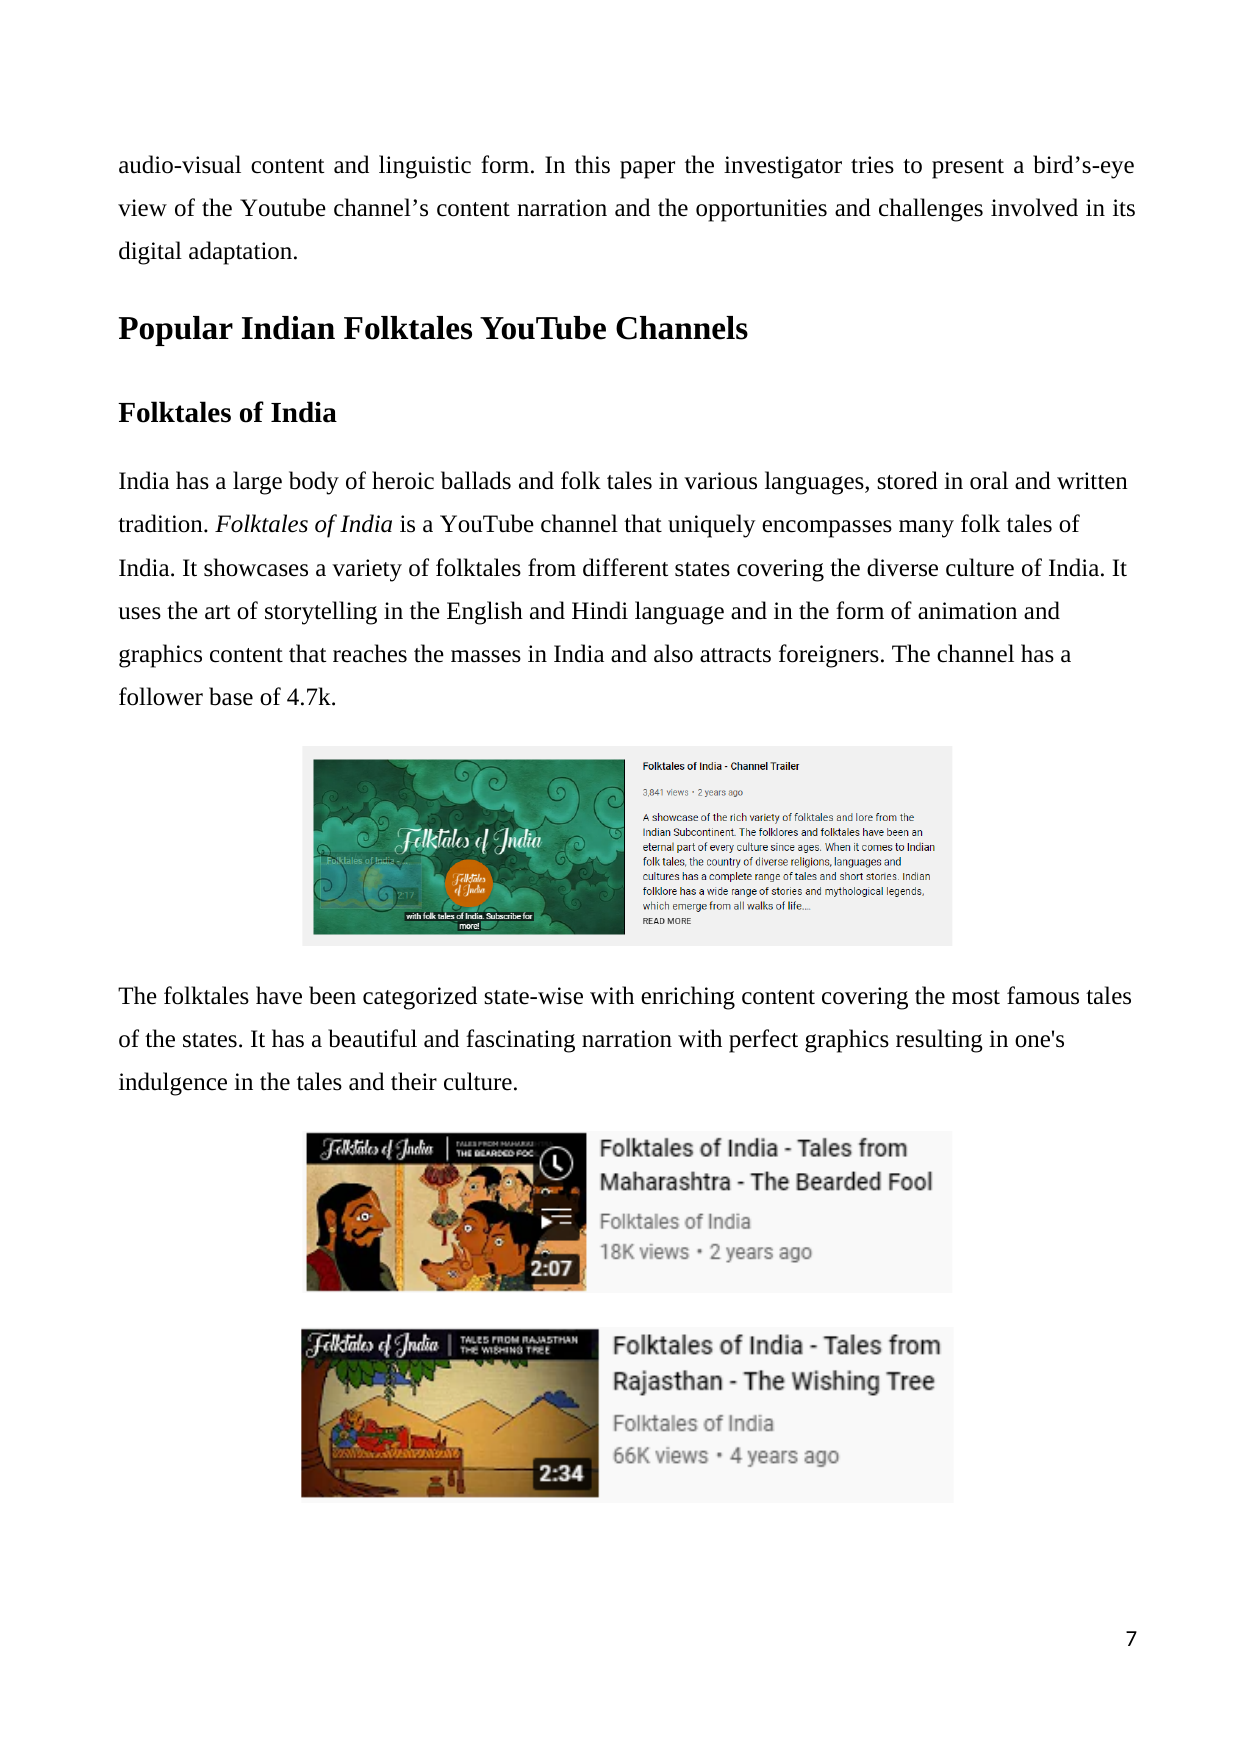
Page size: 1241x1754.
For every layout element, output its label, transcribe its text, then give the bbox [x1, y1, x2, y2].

picture [302, 746, 953, 946]
text India has a large body of heroic ballads and folk tales in various languages, stored in oral and written tradition. Folktales of India is a YouTube channel that uniquely encompasses many folk tales of India. It showcases a variety of folktales from different states covering the diverse culture of India. It uses the art of storytelling in the English and Hindi language and in the form of animation and graphics content that reaches the masses in India and also attracts foreigners. The channel has a follower base of 4.7k. [118, 466, 1137, 711]
text Folktales of India [118, 395, 1137, 429]
picture [301, 1327, 954, 1503]
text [118, 150, 1137, 265]
picture [302, 1131, 953, 1293]
text The folktales have been categorized state-wise with enriching content covering the most famous tales of the states. It has a beautiful and fascinating narration with perfect graphics resulting in one's indulgence in the tales and their culture. [118, 981, 1137, 1096]
subtitle Popular Indian Folktales YouTube Channels [118, 308, 1137, 347]
